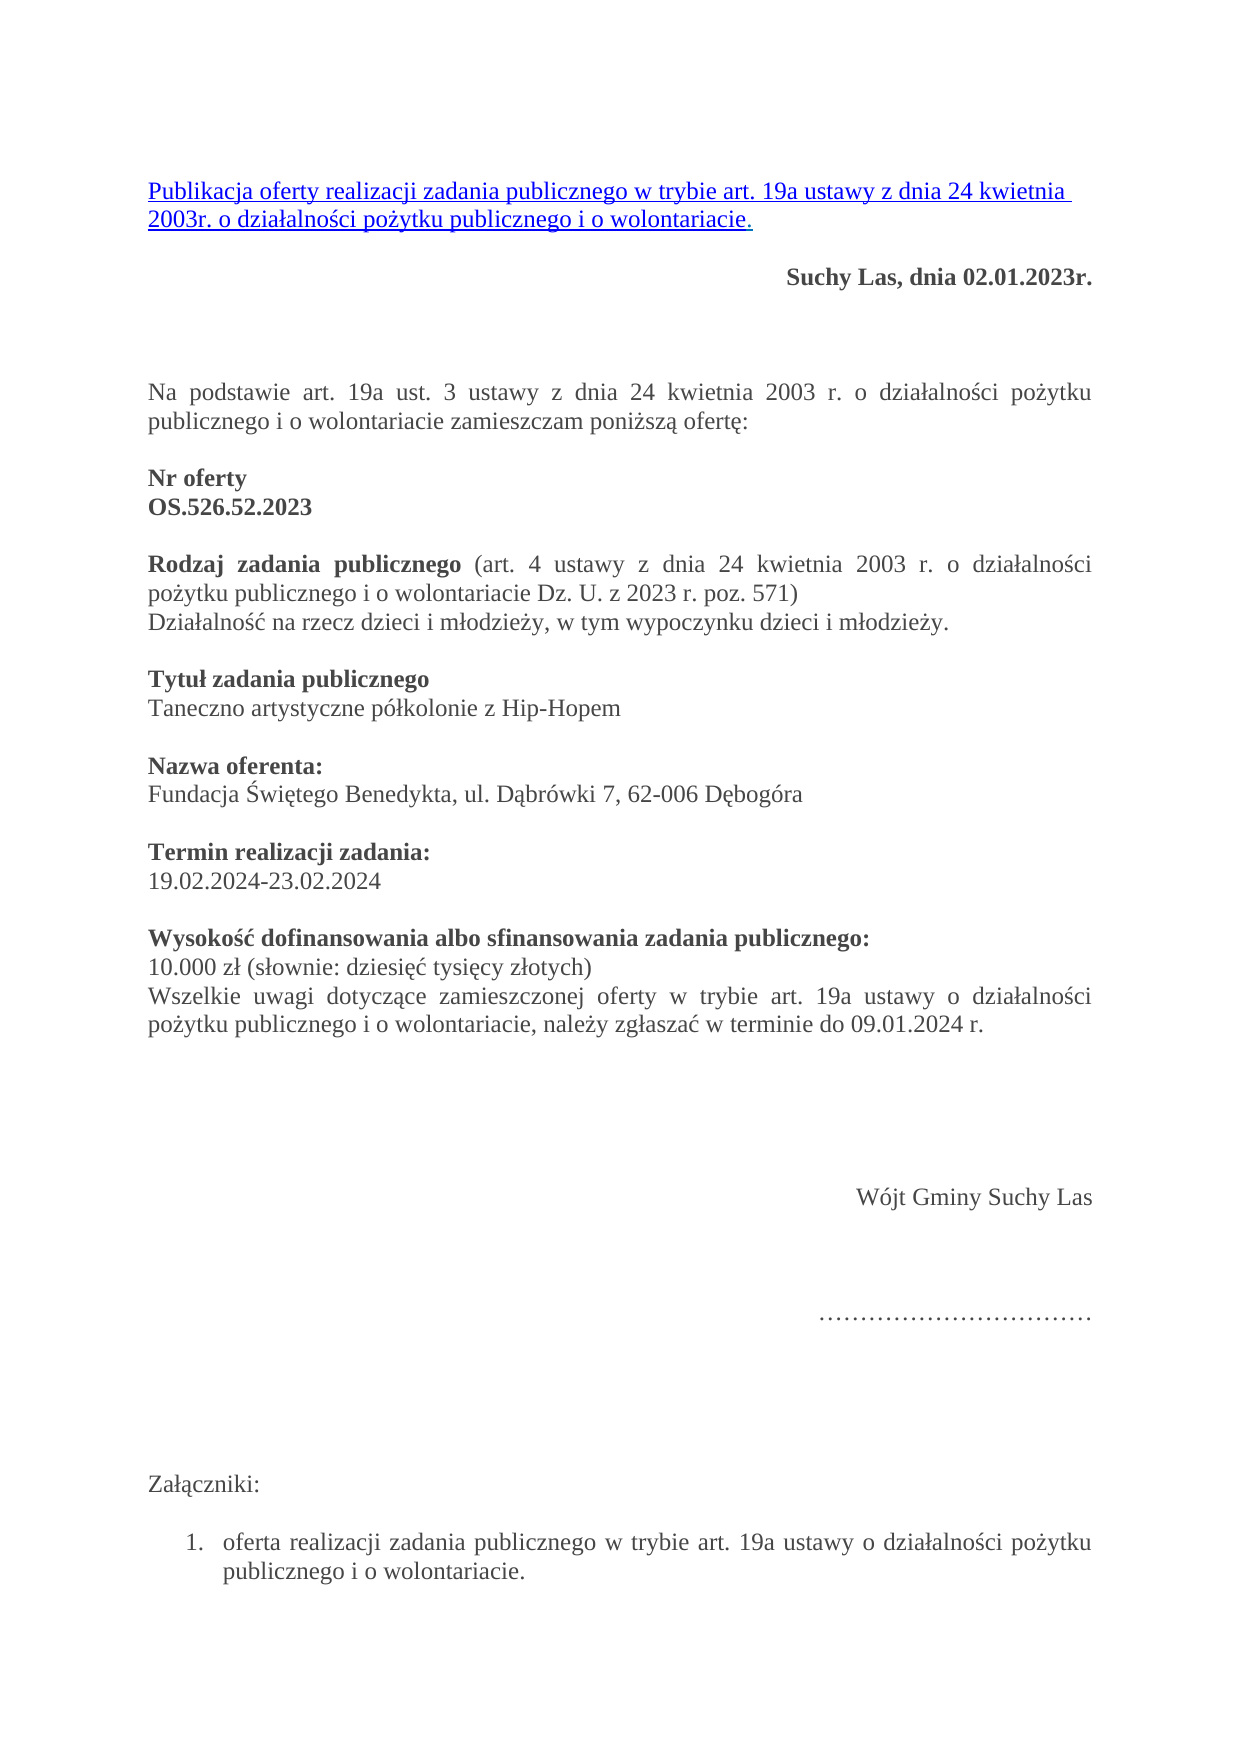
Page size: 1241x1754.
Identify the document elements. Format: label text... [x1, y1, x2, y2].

text Na podstawie art. 19a ust. 3 ustawy z dnia 24 kwietnia 2003 r. o działalności pożytku publicznego i o wolontariacie zamieszczam poniższą ofertę: [148, 377, 1092, 434]
text Taneczno artystyczne półkolonie z Hip-Hopem [148, 693, 1092, 751]
text OS.526.52.2023 [148, 492, 1092, 521]
text Fundacja Świętego Benedykta, ul. Dąbrówki 7, 62-006 Dębogóra [148, 779, 1092, 808]
list oferta realizacji zadania publicznego w trybie art. 19a ustawy o działalności pożytku publicznego i o wolontariacie. [185, 1527, 1092, 1585]
text Wójt Gminy Suchy Las [148, 1182, 1092, 1211]
text Nazwa oferenta: [148, 751, 1092, 779]
text Publikacja oferty realizacji zadania publicznego w trybie art. 19a ustawy z dnia 24 kwietnia 2003r. o działalności pożytku publicznego i o wolontariacie. [148, 176, 1092, 233]
text Wszelkie uwagi dotyczące zamieszczonej oferty w trybie art. 19a ustawy o działalności pożytku publicznego i o wolontariacie, należy zgłaszać w terminie do 09.01.2024 r. [148, 981, 1092, 1038]
text 10.000 zł (słownie: dziesięć tysięcy złotych) [148, 952, 1092, 981]
text Nr oferty [148, 463, 1092, 492]
text …………………………… [148, 1268, 1092, 1326]
text Tytuł zadania publicznego [148, 664, 1092, 693]
text Suchy Las, dnia 02.01.2023r. [148, 262, 1092, 291]
text Działalność na rzecz dzieci i młodzieży, w tym wypoczynku dzieci i młodzieży. [148, 607, 1092, 636]
text Termin realizacji zadania: [148, 837, 1092, 866]
text Załączniki: [148, 1469, 1092, 1498]
text 19.02.2024-23.02.2024 [148, 866, 1092, 894]
text Wysokość dofinansowania albo sfinansowania zadania publicznego: [148, 923, 1092, 952]
text Rodzaj zadania publicznego (art. 4 ustawy z dnia 24 kwietnia 2003 r. o działalności pożytku publicznego i o wolontariacie Dz. U. z 2023 r. poz. 571) [148, 549, 1092, 607]
